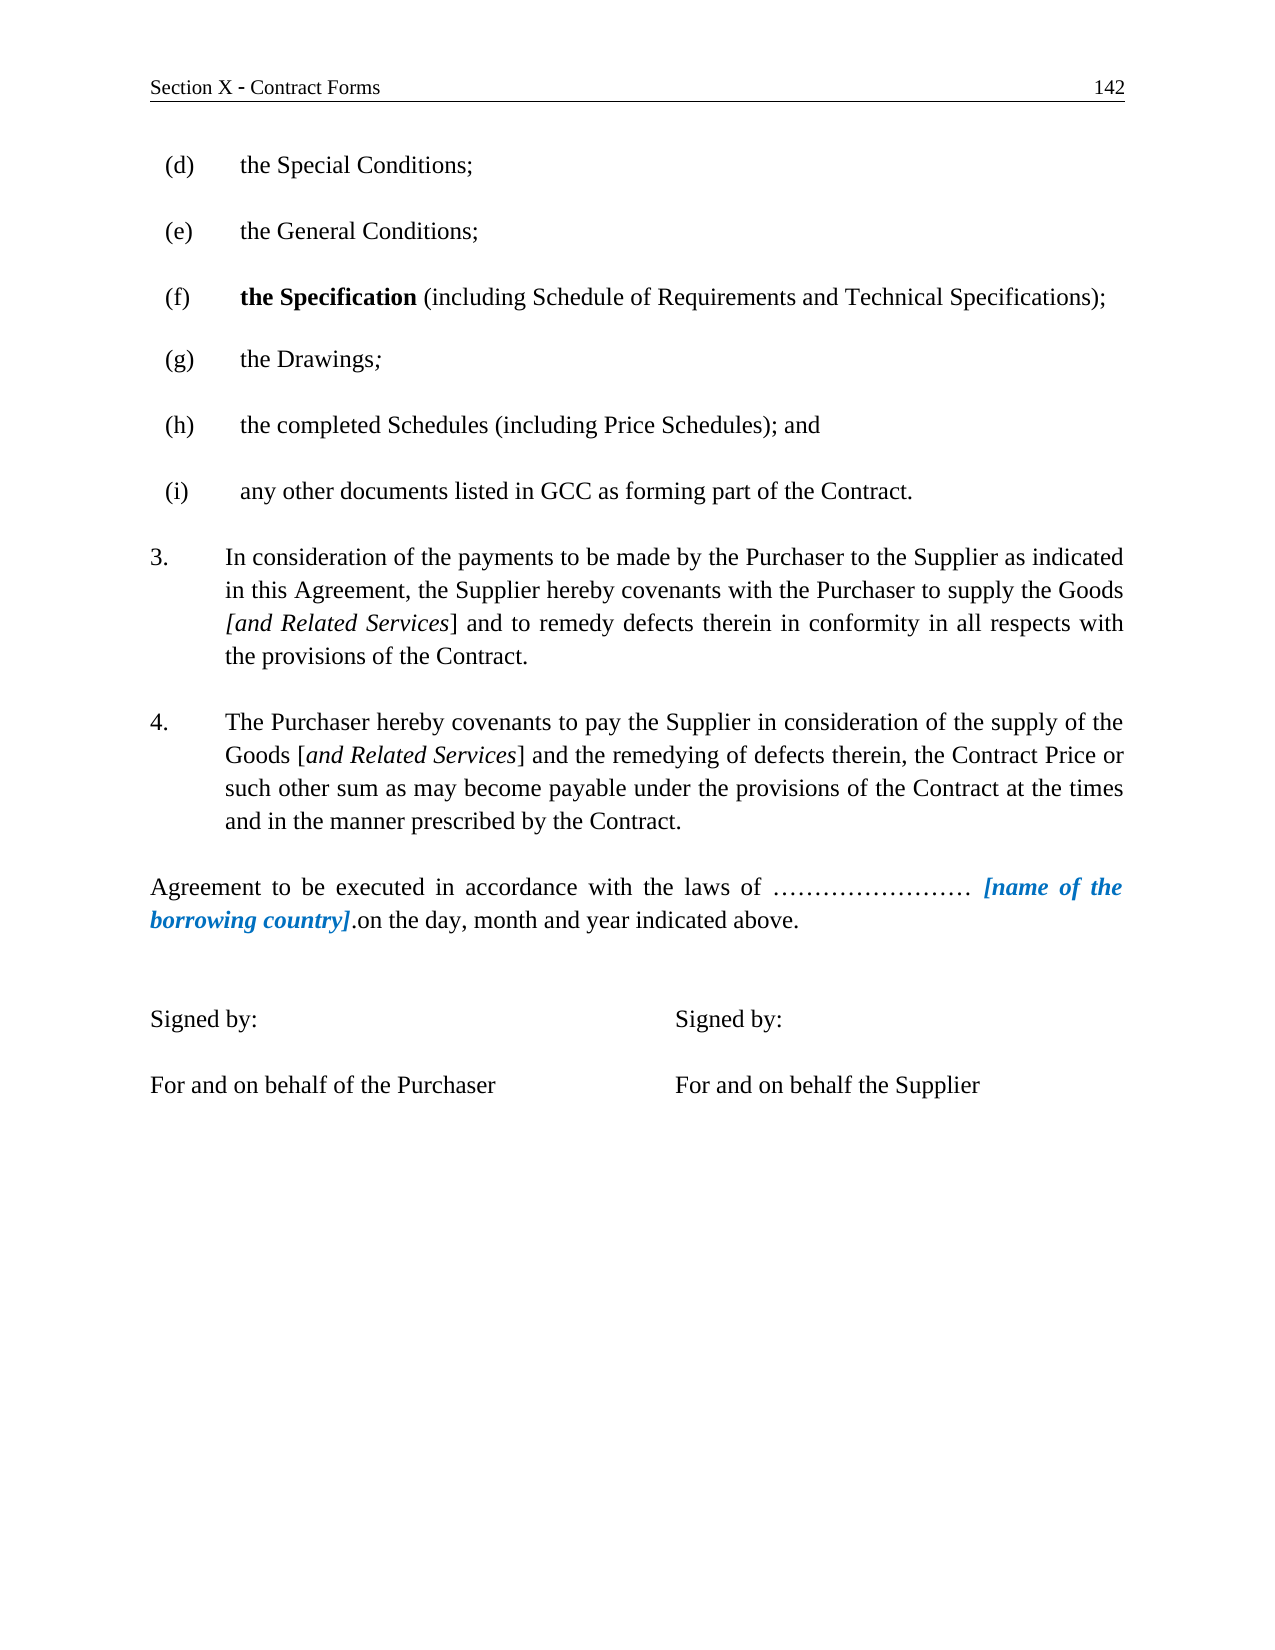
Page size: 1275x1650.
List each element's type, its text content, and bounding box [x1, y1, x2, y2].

list the completed Schedules (including Price Schedules); and [165, 410, 1125, 439]
text Signed by: Signed by: [150, 1004, 1125, 1033]
text Agreement to be executed in accordance with the laws of …………………… [name of the borrowing country].on the day, month and year indicated above. [150, 872, 1125, 934]
list the Drawings; [165, 344, 1125, 373]
list the Specification (including Schedule of Requirements and Technical Specifications); [165, 282, 1125, 311]
list any other documents listed in GCC as forming part of the Contract. [165, 476, 1125, 505]
list the Special Conditions; [165, 150, 1125, 179]
text For and on behalf of the Purchaser For and on behalf the Supplier [150, 1070, 1125, 1099]
text 4. The Purchaser hereby covenants to pay the Supplier in consideration of the supply of the Goods [and Related Services] and the remedying of defects therein, the Contract Price or such other sum as may become payable under the provisions of the Contract at the times and in the manner prescribed by the Contract. [150, 707, 1125, 835]
list In consideration of the payments to be made by the Purchaser to the Supplier as indicated in this Agreement, the Supplier hereby covenants with the Purchaser to supply the Goods [and Related Services] and to remedy defects therein in conformity in all respects with the provisions of the Contract. [150, 542, 1125, 670]
list the General Conditions; [165, 216, 1125, 245]
